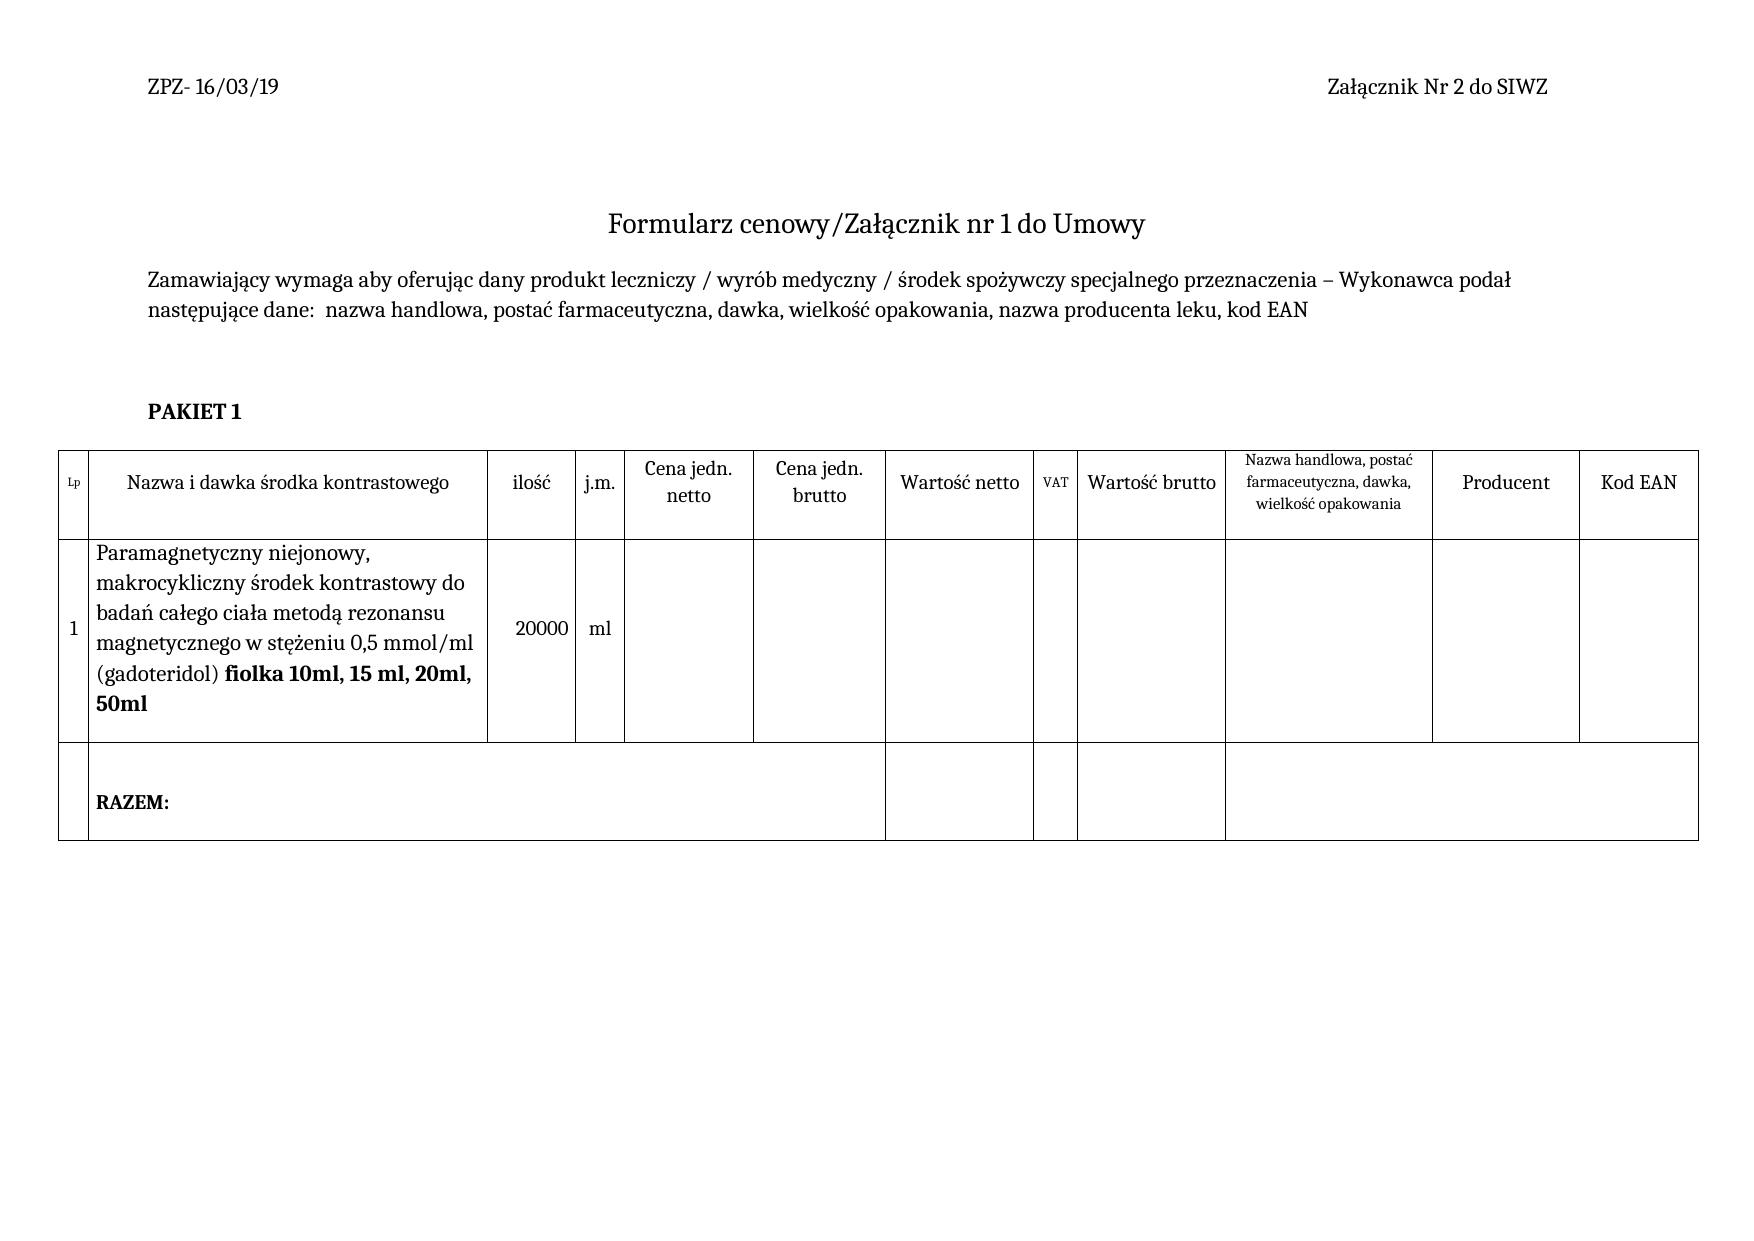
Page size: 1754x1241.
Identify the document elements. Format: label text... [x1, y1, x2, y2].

table_cell [1580, 540, 1698, 742]
table_cell [1034, 743, 1077, 840]
table_header Lp [59, 451, 88, 538]
table_cell [1226, 540, 1432, 742]
table_header Kod EAN [1580, 451, 1698, 538]
table_cell [886, 743, 1033, 840]
table_header Producent [1433, 451, 1579, 538]
table_header Wartość brutto [1078, 451, 1225, 538]
table_header Nazwa handlowa, postać farmaceutyczna, dawka, wielkość opakowania [1226, 451, 1432, 538]
table_cell [1433, 540, 1579, 742]
table_cell [754, 540, 885, 742]
table_cell [1078, 540, 1225, 742]
table_header ilość [488, 451, 575, 538]
table_header Wartość netto [886, 451, 1033, 538]
table_cell [1078, 743, 1225, 840]
table_header VAT [1034, 451, 1077, 538]
text PAKIET 1 [148, 399, 1606, 425]
table_header Cena jedn. brutto [754, 451, 885, 538]
table_header Nazwa i dawka środka kontrastowego [89, 451, 487, 538]
table_cell ml [576, 540, 624, 742]
table_cell [886, 540, 1033, 742]
table_cell RAZEM: [89, 743, 885, 840]
text Formularz cenowy/Załącznik nr 1 do Umowy [148, 207, 1606, 241]
table_cell 1 [59, 540, 88, 742]
table_cell [1034, 540, 1077, 742]
table_cell [625, 540, 753, 742]
table_cell Paramagnetyczny niejonowy, makrocykliczny środek kontrastowy do badań całego ciała metodą rezonansu magnetycznego w stężeniu 0,5 mmol/ml (gadoteridol) fiolka 10ml, 15 ml, 20ml, 50ml [89, 540, 487, 742]
text Zamawiający wymaga aby oferując dany produkt leczniczy / wyrób medyczny / środek spożywczy specjalnego przeznaczenia – Wykonawca podał następujące dane: nazwa handlowa, postać farmaceutyczna, dawka, wielkość opakowania, nazwa producenta leku, kod EAN [148, 266, 1606, 323]
table_header j.m. [576, 451, 624, 538]
table_cell [59, 743, 88, 840]
table_cell 20000 [488, 540, 575, 742]
table_header Cena jedn. netto [625, 451, 753, 538]
table_cell [1226, 743, 1698, 840]
